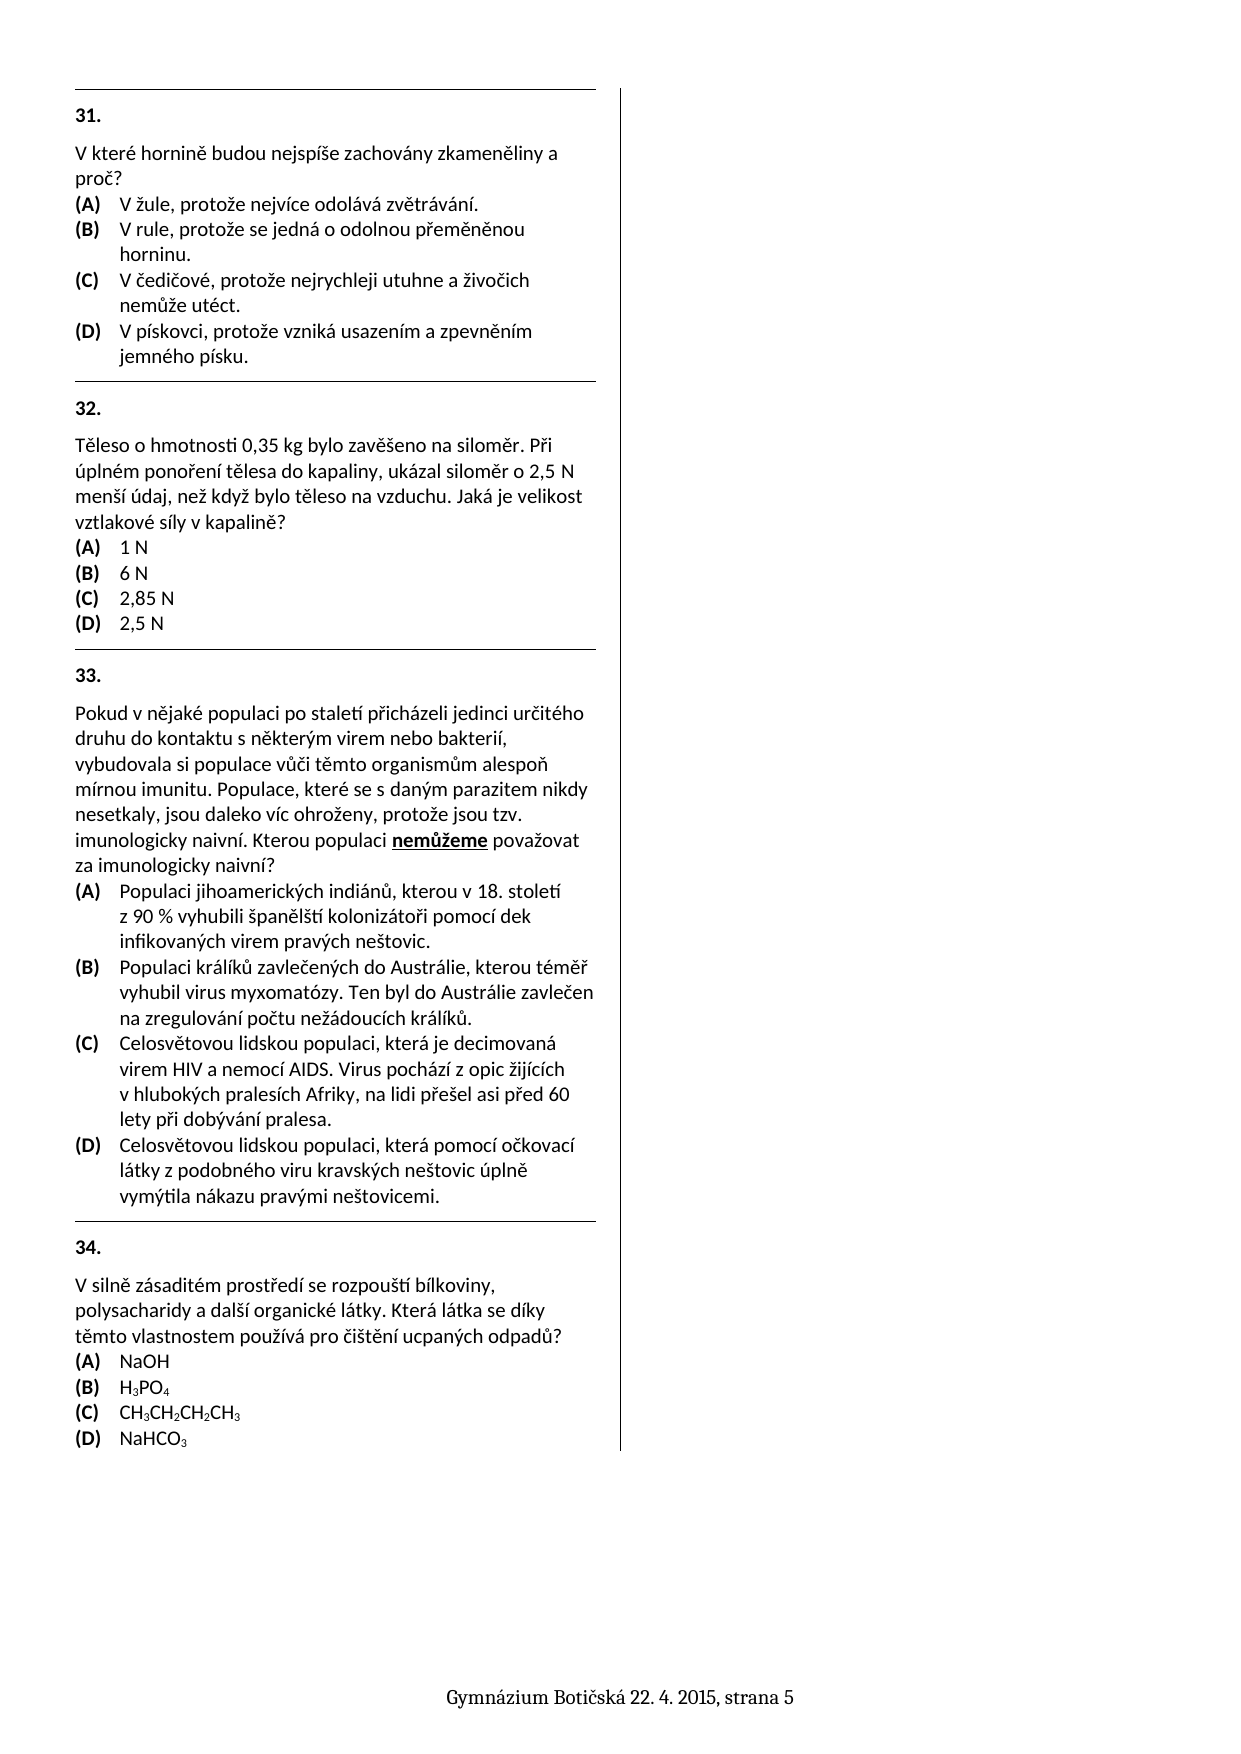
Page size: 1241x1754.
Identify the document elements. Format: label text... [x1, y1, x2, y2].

list V žule, protože nejvíce odolává zvětrávání. [75, 191, 596, 216]
list 6 N [75, 560, 596, 585]
list 2,5 N [75, 611, 596, 636]
text 33. [75, 650, 596, 687]
list Populaci králíků zavlečených do Austrálie, kterou téměř vyhubil virus myxomatózy. Ten byl do Austrálie zavlečen na zregulování počtu nežádoucích králíků. [75, 954, 596, 1030]
list V čedičové, protože nejrychleji utuhne a živočich nemůže utéct. [75, 267, 596, 318]
list NaHCO3 [75, 1425, 596, 1450]
list Celosvětovou lidskou populaci, která pomocí očkovací látky z podobného viru kravských neštovic úplně vymýtila nákazu pravými neštovicemi. [75, 1132, 596, 1208]
text 31. [75, 90, 596, 127]
text V které hornině budou nejspíše zachovány zkameněliny a proč? [75, 140, 596, 191]
list CH3CH2CH2CH3 [75, 1399, 596, 1425]
list Celosvětovou lidskou populaci, která je decimovaná virem HIV a nemocí AIDS. Virus pochází z opic žijících v hlubokých pralesích Afriky, na lidi přešel asi před 60 lety při dobývání pralesa. [75, 1030, 596, 1132]
list NaOH [75, 1348, 596, 1374]
text Těleso o hmotnosti 0,35 kg bylo zavěšeno na siloměr. Při úplném ponoření tělesa do kapaliny, ukázal siloměr o 2,5 N menší údaj, než když bylo těleso na vzduchu. Jaká je velikost vztlakové síly v kapalině? [75, 433, 596, 534]
text 32. [75, 382, 596, 420]
list H3PO4 [75, 1374, 596, 1399]
list V rule, protože se jedná o odolnou přeměněnou horninu. [75, 216, 596, 267]
list 2,85 N [75, 585, 596, 611]
list Populaci jihoamerických indiánů, kterou v 18. století z 90 % vyhubili španělští kolonizátoři pomocí dek infikovaných virem pravých neštovic. [75, 878, 596, 954]
text Pokud v nějaké populaci po staletí přicházeli jedinci určitého druhu do kontaktu s některým virem nebo bakterií, vybudovala si populace vůči těmto organismům alespoň mírnou imunitu. Populace, které se s daným parazitem nikdy nesetkaly, jsou daleko víc ohroženy, protože jsou tzv. imunologicky naivní. Kterou populaci nemůžeme považovat za imunologicky naivní? [75, 700, 596, 878]
list 1 N [75, 534, 596, 560]
list V pískovci, protože vzniká usazením a zpevněním jemného písku. [75, 318, 596, 369]
text 34. [75, 1222, 596, 1260]
text V silně zásaditém prostředí se rozpouští bílkoviny, polysacharidy a další organické látky. Která látka se díky těmto vlastnostem používá pro čištění ucpaných odpadů? [75, 1272, 596, 1348]
